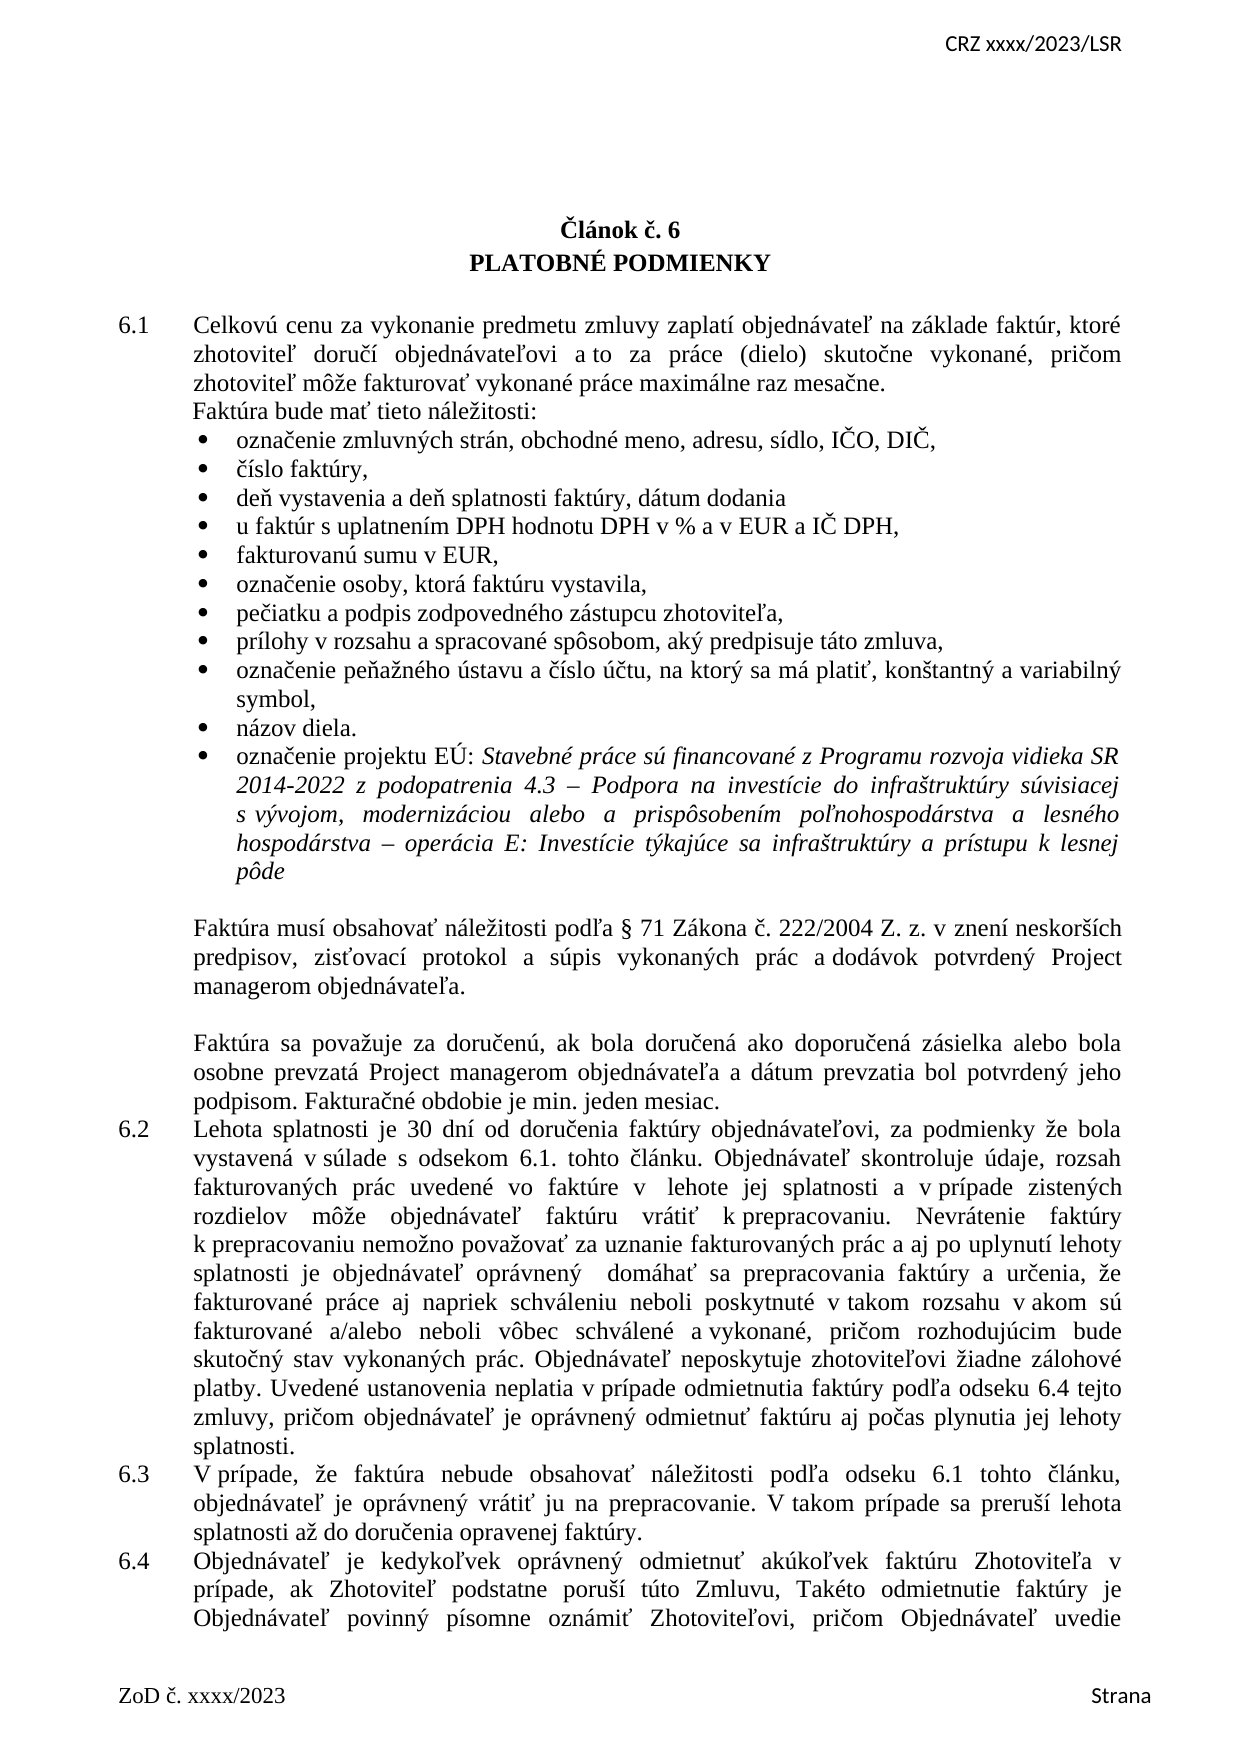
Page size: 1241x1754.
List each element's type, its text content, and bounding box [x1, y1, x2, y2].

list názov diela. [199, 713, 1122, 741]
list označenie zmluvných strán, obchodné meno, adresu, sídlo, IČO, DIČ, [199, 425, 1122, 454]
list u faktúr s uplatnením DPH hodnotu DPH v % a v EUR a IČ DPH, [199, 511, 1122, 540]
list označenie peňažného ústavu a číslo účtu, na ktorý sa má platiť, konštantný a variabilný symbol, [199, 655, 1122, 713]
list pečiatku a podpis zodpovedného zástupcu zhotoviteľa, [199, 598, 1122, 626]
text Článok č. 6 [118, 215, 1122, 244]
text PLATOBNÉ PODMIENKY [118, 248, 1122, 277]
list Lehota splatnosti je 30 dní od doručenia faktúry objednávateľovi, za podmienky že bola vystavená v súlade s odsekom 6.1. tohto článku. Objednávateľ skontroluje údaje, rozsah fakturovaných prác uvedené vo faktúre v lehote jej splatnosti a v prípade zistených rozdielov môže objednávateľ faktúru vrátiť k prepracovaniu. Nevrátenie faktúry k prepracovaniu nemožno považovať za uznanie fakturovaných prác a aj po uplynutí lehoty splatnosti je objednávateľ oprávnený domáhať sa prepracovania faktúry a určenia, že fakturované práce aj napriek schváleniu neboli poskytnuté v takom rozsahu v akom sú fakturované a/alebo neboli vôbec schválené a vykonané, pričom rozhodujúcim bude skutočný stav vykonaných prác. Objednávateľ neposkytuje zhotoviteľovi žiadne zálohové platby. Uvedené ustanovenia neplatia v prípade odmietnutia faktúry podľa odseku 6.4 tejto zmluvy, pričom objednávateľ je oprávnený odmietnuť faktúru aj počas plynutia jej lehoty splatnosti. [118, 1114, 1122, 1459]
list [118, 1546, 1122, 1632]
list Celkovú cenu za vykonanie predmetu zmluvy zaplatí objednávateľ na základe faktúr, ktoré zhotoviteľ doručí objednávateľovi a to za práce (dielo) skutočne vykonané, pričom zhotoviteľ môže fakturovať vykonané práce maximálne raz mesačne. [118, 310, 1122, 396]
list číslo faktúry, [199, 454, 1122, 483]
list prílohy v rozsahu a spracované spôsobom, aký predpisuje táto zmluva, [199, 626, 1122, 655]
text Faktúra musí obsahovať náležitosti podľa § 71 Zákona č. 222/2004 Z. z. v znení neskorších predpisov, zisťovací protokol a súpis vykonaných prác a dodávok potvrdený Project managerom objednávateľa. [193, 913, 1122, 999]
text Faktúra sa považuje za doručenú, ak bola doručená ako doporučená zásielka alebo bola osobne prevzatá Project managerom objednávateľa a dátum prevzatia bol potvrdený jeho podpisom. Fakturačné obdobie je min. jeden mesiac. [193, 1028, 1122, 1114]
list deň vystavenia a deň splatnosti faktúry, dátum dodania [199, 483, 1122, 511]
list fakturovanú sumu v EUR, [199, 540, 1122, 569]
list Faktúra bude mať tieto náležitosti: [192, 396, 1122, 425]
list označenie osoby, ktorá faktúru vystavila, [199, 569, 1122, 598]
list V prípade, že faktúra nebude obsahovať náležitosti podľa odseku 6.1 tohto článku, objednávateľ je oprávnený vrátiť ju na prepracovanie. V takom prípade sa preruší lehota splatnosti až do doručenia opravenej faktúry. [118, 1459, 1122, 1546]
list označenie projektu EÚ: Stavebné práce sú financované z Programu rozvoja vidieka SR 2014-2022 z podopatrenia 4.3 – Podpora na investície do infraštruktúry súvisiacej s vývojom, modernizáciou alebo a prispôsobením poľnohospodárstva a lesného hospodárstva – operácia E: Investície týkajúce sa infraštruktúry a prístupu k lesnej pôde [199, 741, 1122, 885]
